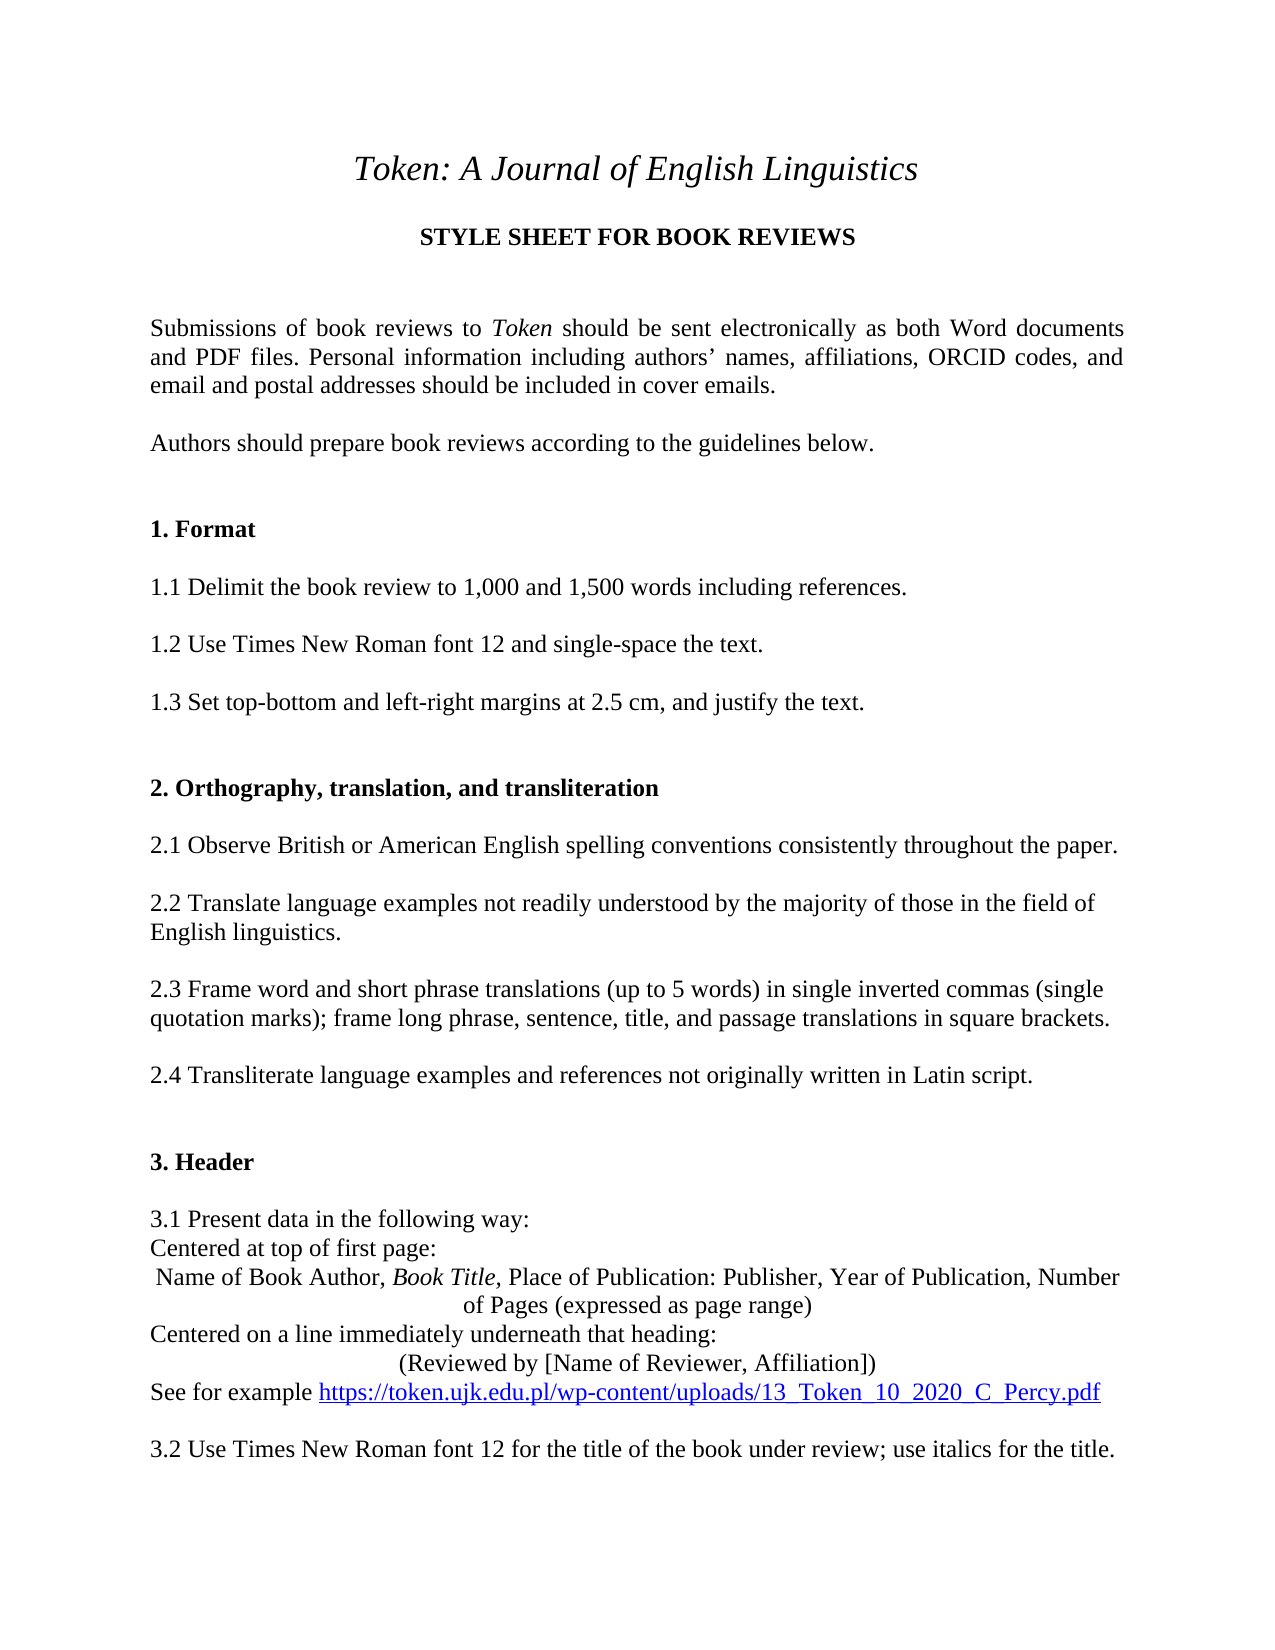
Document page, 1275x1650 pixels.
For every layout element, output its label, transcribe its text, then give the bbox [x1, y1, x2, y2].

text 1.2 Use Times New Roman font 12 and single-space the text. [150, 629, 1125, 658]
text 2.4 Transliterate language examples and references not originally written in Latin script. [150, 1061, 1125, 1089]
text Authors should prepare book reviews according to the guidelines below. [150, 428, 1125, 457]
text 1.3 Set top-bottom and left-right margins at 2.5 cm, and justify the text. [150, 687, 1125, 716]
text Submissions of book reviews to Token should be sent electronically as both Word documents and PDF files. Personal information including authors’ names, affiliations, ORCID codes, and email and postal addresses should be included in cover emails. [150, 313, 1125, 399]
text 2.3 Frame word and short phrase translations (up to 5 words) in single inverted commas (single quotation marks); frame long phrase, sentence, title, and passage translations in square brackets. [150, 974, 1125, 1032]
text 2.1 Observe British or American English spelling conventions consistently throughout the paper. [150, 831, 1125, 859]
text 1.1 Delimit the book review to 1,000 and 1,500 words including references. [150, 572, 1125, 601]
text STYLE SHEET FOR BOOK REVIEWS [150, 222, 1125, 251]
text Name of Book Author, Book Title, Place of Publication: Publisher, Year of Publication, Number of Pages (expressed as page range) [150, 1262, 1125, 1319]
text 2.2 Translate language examples not readily understood by the majority of those in the field of English linguistics. [150, 888, 1125, 946]
text (Reviewed by [Name of Reviewer, Affiliation]) [150, 1348, 1125, 1377]
text See for example https://token.ujk.edu.pl/wp-content/uploads/13_Token_10_2020_C_Percy.pdf [150, 1377, 1125, 1406]
text Centered on a line immediately underneath that heading: [150, 1319, 1125, 1348]
text 3.1 Present data in the following way: [150, 1204, 1125, 1233]
text 2. Orthography, translation, and transliteration [150, 773, 1125, 802]
text Centered at top of first page: [150, 1233, 1125, 1262]
text Token: A Journal of English Linguistics [150, 148, 1125, 188]
text 3.2 Use Times New Roman font 12 for the title of the book under review; use italics for the title. [150, 1434, 1125, 1463]
text 1. Format [150, 514, 1125, 543]
text 3. Header [150, 1147, 1125, 1176]
